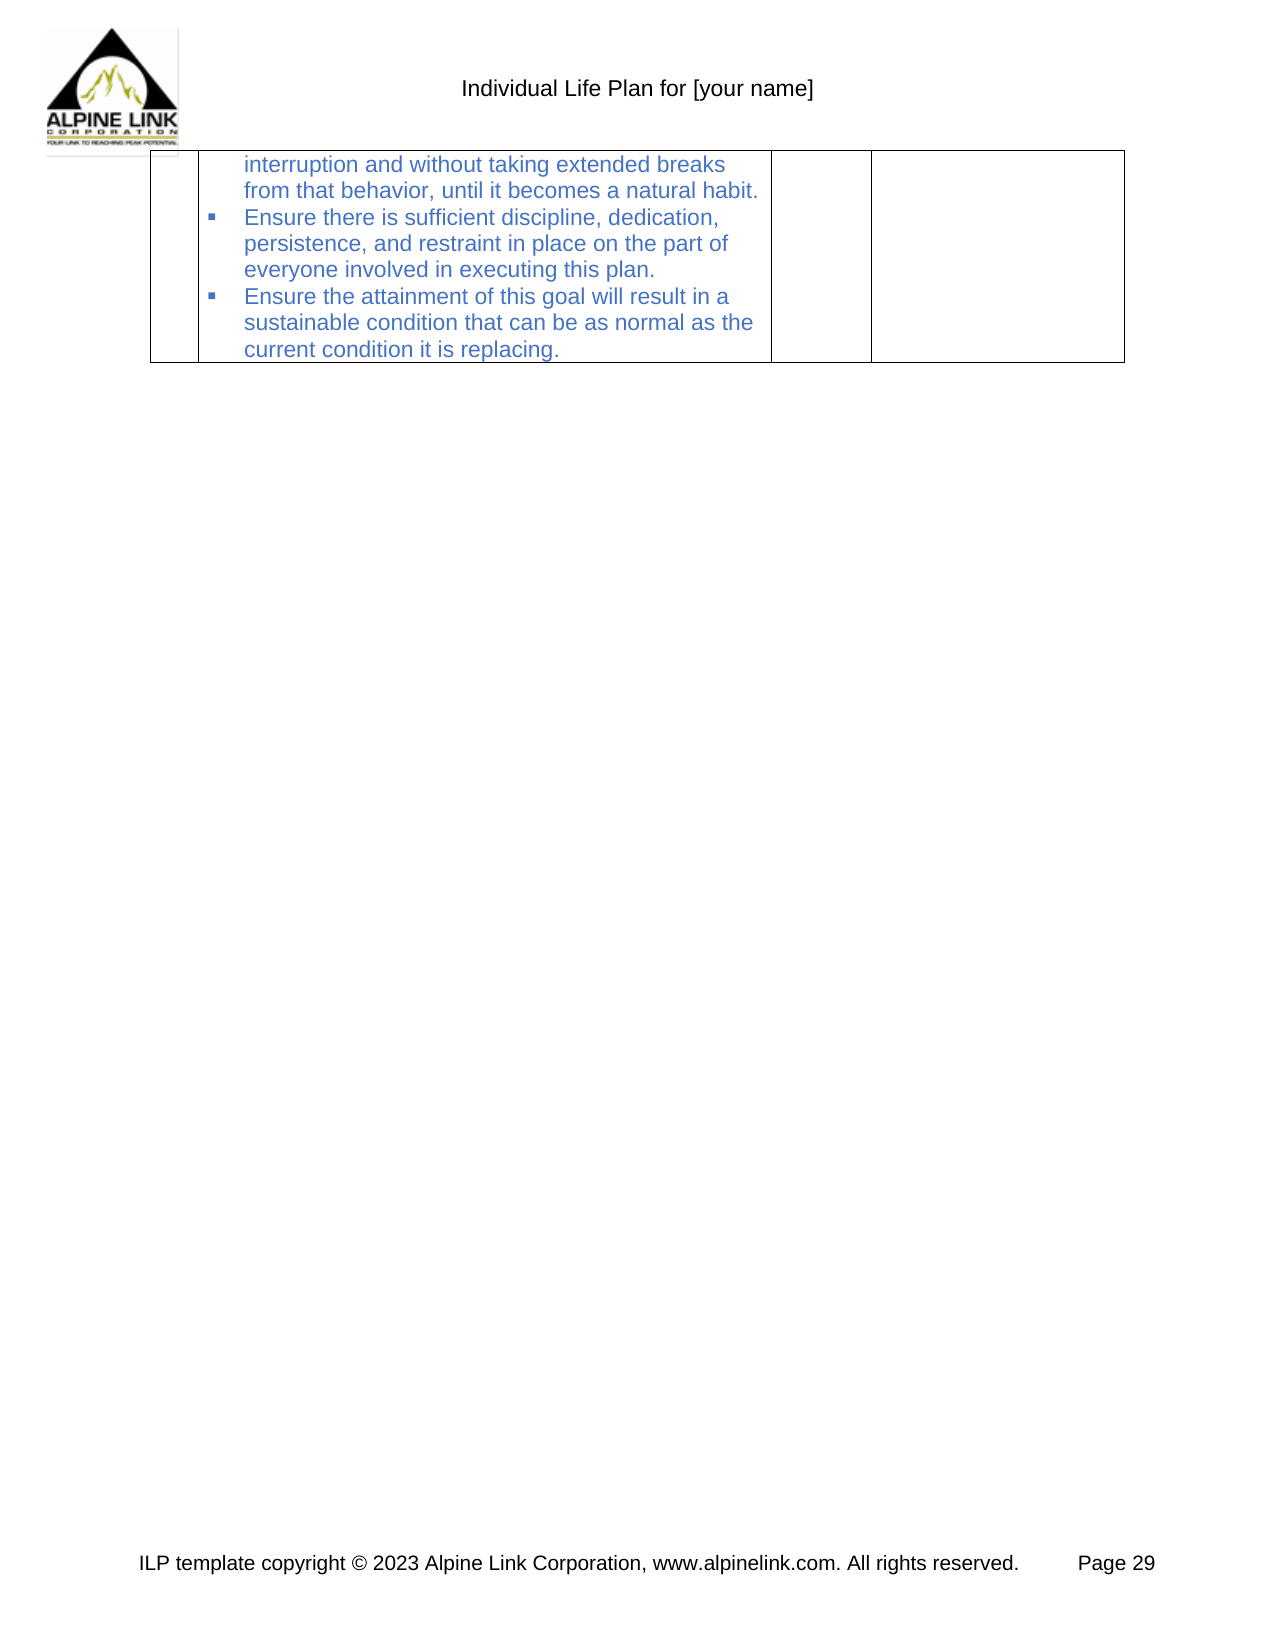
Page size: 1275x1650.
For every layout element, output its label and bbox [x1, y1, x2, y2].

table_cell [199, 151, 771, 362]
table_cell [772, 151, 871, 362]
table_cell [872, 151, 1124, 362]
table_cell [151, 151, 198, 362]
picture [46, 28, 180, 158]
